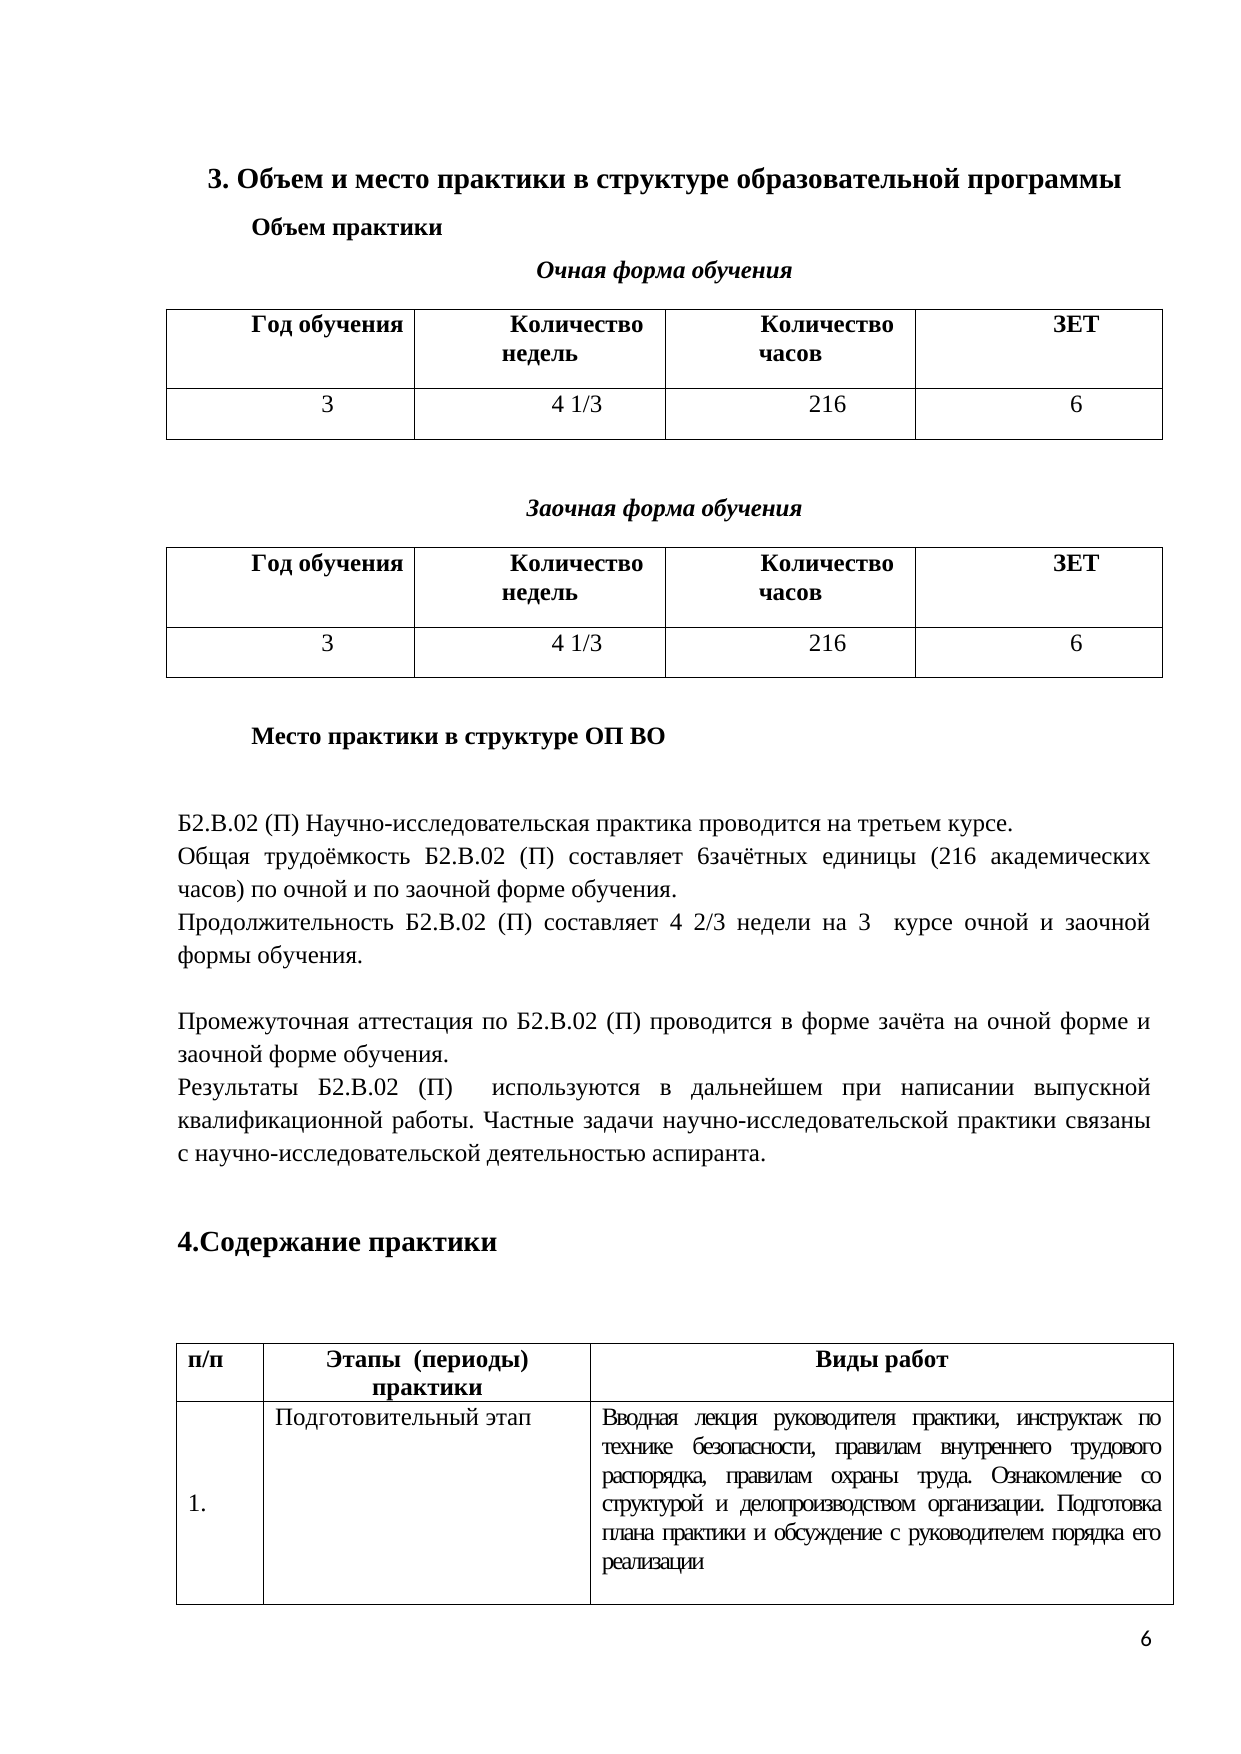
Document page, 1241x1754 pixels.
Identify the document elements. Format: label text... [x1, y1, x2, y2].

text Продолжительность Б2.В.02 (П) составляет 4 2/3 недели на 3 курсе очной и заочной формы обучения. [177, 907, 1152, 968]
table_header ЗЕТ [916, 310, 1162, 388]
table_cell 3 [167, 389, 414, 438]
table_header Виды работ [591, 1344, 1173, 1401]
table_cell 1. [177, 1402, 263, 1603]
table_cell Вводная лекция руководителя практики, инструктаж по технике безопасности, правилам внутреннего трудового распорядка, правилам охраны труда. Ознакомление со структурой и делопроизводством организации. Подготовка плана практики и обсуждение с руководителем порядка его реализации [591, 1402, 1173, 1603]
table_cell 4 1/3 [415, 628, 665, 677]
table_header Количество часов [666, 310, 915, 388]
text Место практики в структуре ОП ВО [177, 721, 1152, 750]
table_cell 216 [666, 628, 915, 677]
subtitle 3. Объем и место практики в структуре образовательной программы [177, 161, 1152, 195]
text Общая трудоёмкость Б2.В.02 (П) составляет 6зачётных единицы (216 академических часов) по очной и по заочной форме обучения. [177, 841, 1152, 902]
text Результаты Б2.В.02 (П) используются в дальнейшем при написании выпускной квалификационной работы. Частные задачи научно-исследовательской практики связаны с научно-исследовательской деятельностью аспиранта. [177, 1072, 1152, 1167]
table_header Количество недель [415, 548, 665, 627]
text 4.Содержание практики [177, 1224, 1152, 1257]
table_cell 6 [916, 628, 1162, 677]
text Объем практики [177, 212, 1152, 240]
table_header Количество часов [666, 548, 915, 627]
table_cell 6 [916, 389, 1162, 438]
table_cell 3 [167, 628, 414, 677]
table_cell Подготовительный этап [264, 1402, 590, 1603]
text Б2.В.02 (П) Научно-исследовательская практика проводится на третьем курсе. [177, 808, 1152, 836]
table_header Год обучения [167, 310, 414, 388]
text Промежуточная аттестация по Б2.В.02 (П) проводится в форме зачёта на очной форме и заочной форме обучения. [177, 1006, 1152, 1068]
table_header п/п [177, 1344, 263, 1401]
text Заочная форма обучения [177, 493, 1152, 522]
table_header Количество недель [415, 310, 665, 388]
table_cell 4 1/3 [415, 389, 665, 438]
table_header ЗЕТ [916, 548, 1162, 627]
table_header Этапы (периоды) практики [264, 1344, 590, 1401]
table_cell 216 [666, 389, 915, 438]
text Очная форма обучения [177, 255, 1152, 283]
table_header Год обучения [167, 548, 414, 627]
